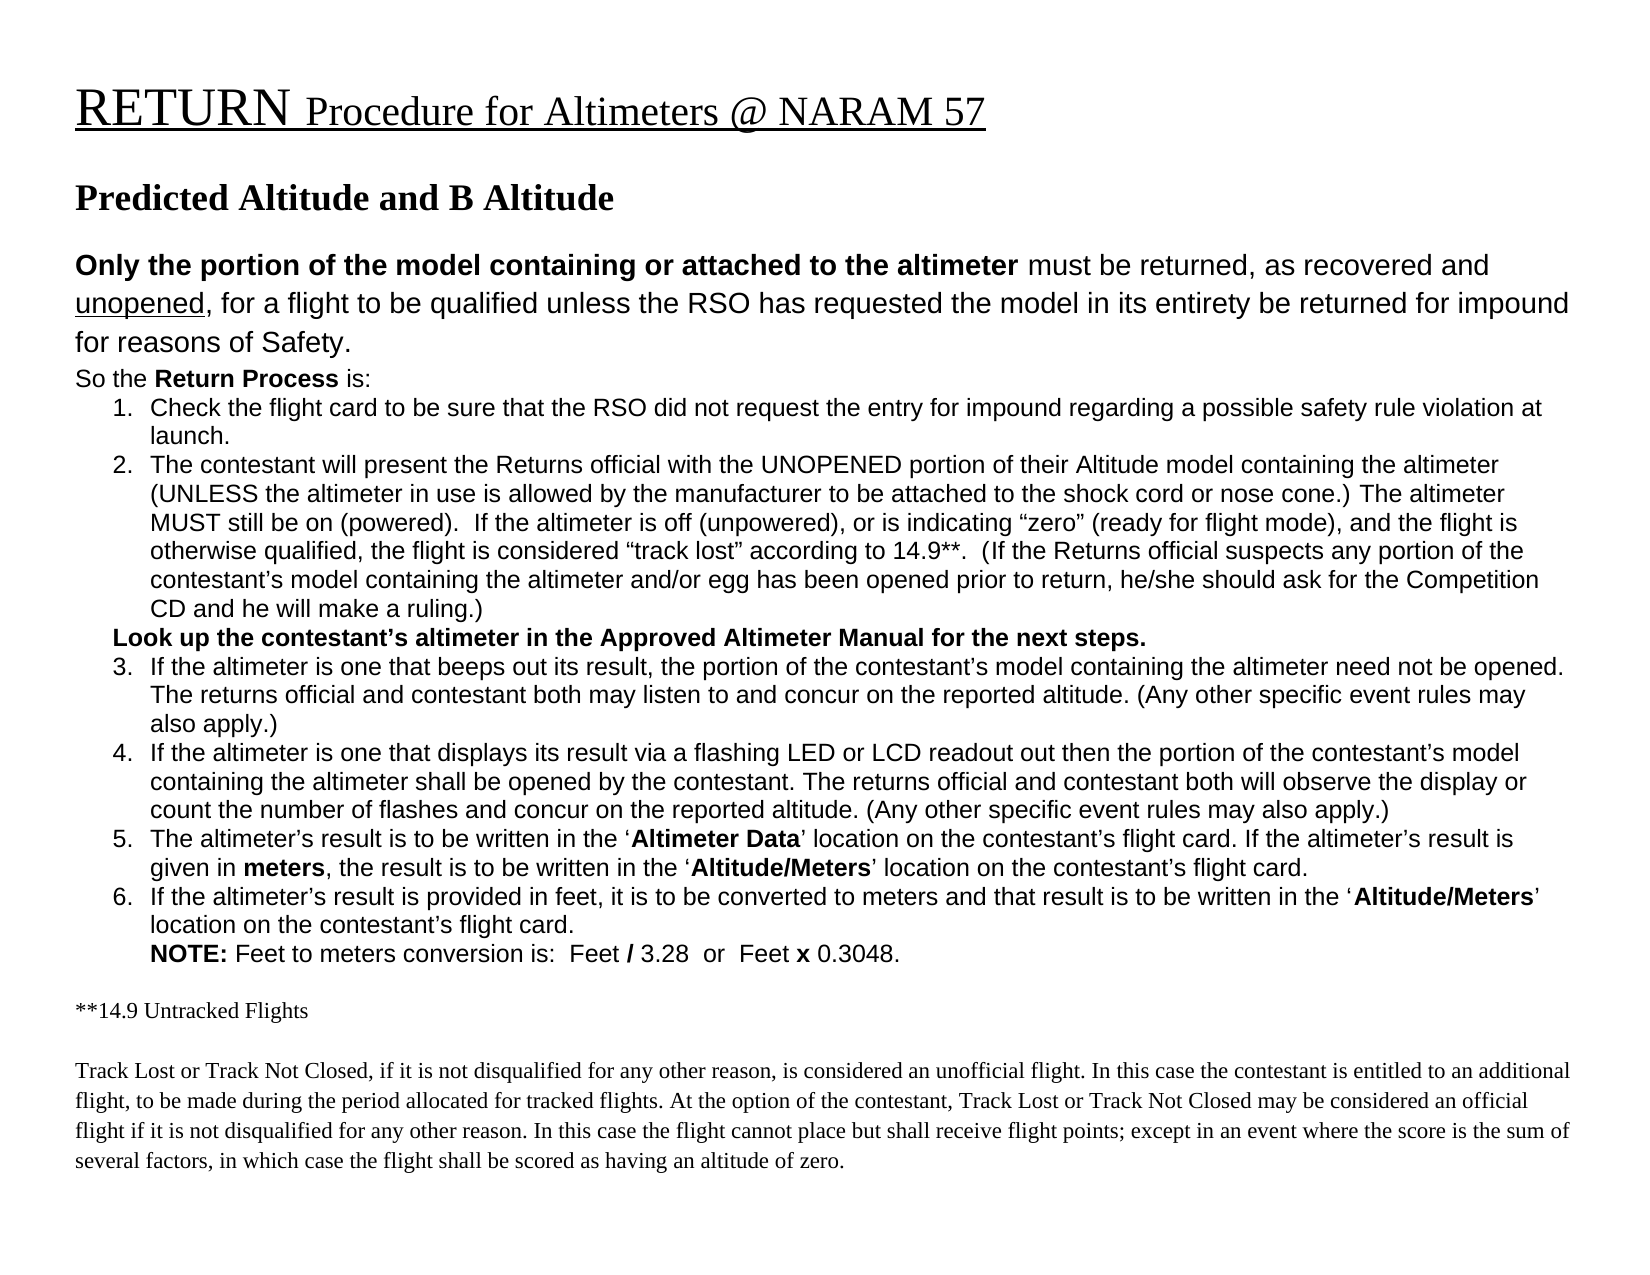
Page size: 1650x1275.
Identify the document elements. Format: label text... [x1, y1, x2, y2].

list The altimeter’s result is to be written in the ‘Altimeter Data’ location on the contestant’s flight card. If the altimeter’s result is given in meters, the result is to be written in the ‘Altitude/Meters’ location on the contestant’s flight card. [112, 824, 1575, 882]
text Look up the contestant’s altimeter in the Approved Altimeter Manual for the next steps. [112, 623, 1575, 652]
list If the altimeter is one that beeps out its result, the portion of the contestant’s model containing the altimeter need not be opened. The returns official and contestant both may listen to and concur on the reported altitude. (Any other specific event rules may also apply.) [112, 652, 1575, 738]
list Check the flight card to be sure that the RSO did not request the entry for impound regarding a possible safety rule violation at launch. [112, 393, 1575, 450]
text **14.9 Untracked Flights [75, 997, 1575, 1024]
text NOTE: Feet to meters conversion is: Feet / 3.28 or Feet x 0.3048. [150, 939, 1575, 968]
text Track Lost or Track Not Closed, if it is not disqualified for any other reason, is considered an unofficial flight. In this case the contestant is entitled to an additional flight, to be made during the period allocated for tracked flights. At the option of the contestant, Track Lost or Track Not Closed may be considered an official flight if it is not disqualified for any other reason. In this case the flight cannot place but shall receive flight points; except in an event where the score is the sum of several factors, in which case the flight shall be scored as having an altitude of zero. [75, 1057, 1575, 1174]
text Predicted Altitude and B Altitude [75, 176, 1575, 219]
list The contestant will present the Returns official with the UNOPENED portion of their Altitude model containing the altimeter (UNLESS the altimeter in use is allowed by the manufacturer to be attached to the shock cord or nose cone.) The altimeter MUST still be on (powered). If the altimeter is off (unpowered), or is indicating “zero” (ready for flight mode), and the flight is otherwise qualified, the flight is considered “track lost” according to 14.9**. (If the Returns official suspects any portion of the contestant’s model containing the altimeter and/or egg has been opened prior to return, he/she should ask for the Competition CD and he will make a ruling.) [112, 450, 1575, 623]
text Only the portion of the model containing or attached to the altimeter must be returned, as recovered and unopened, for a flight to be qualified unless the RSO has requested the model in its entirety be returned for impound for reasons of Safety. [75, 248, 1575, 359]
list If the altimeter is one that displays its result via a flashing LED or LCD readout out then the portion of the contestant’s model containing the altimeter shall be opened by the contestant. The returns official and contestant both will observe the display or count the number of flashes and concur on the reported altitude. (Any other specific event rules may also apply.) [112, 738, 1575, 824]
text RETURN Procedure for Altimeters @ NARAM 57 [75, 75, 1575, 137]
list If the altimeter’s result is provided in feet, it is to be converted to meters and that result is to be written in the ‘Altitude/Meters’ location on the contestant’s flight card. [112, 882, 1575, 939]
text So the Return Process is: [75, 364, 1575, 392]
